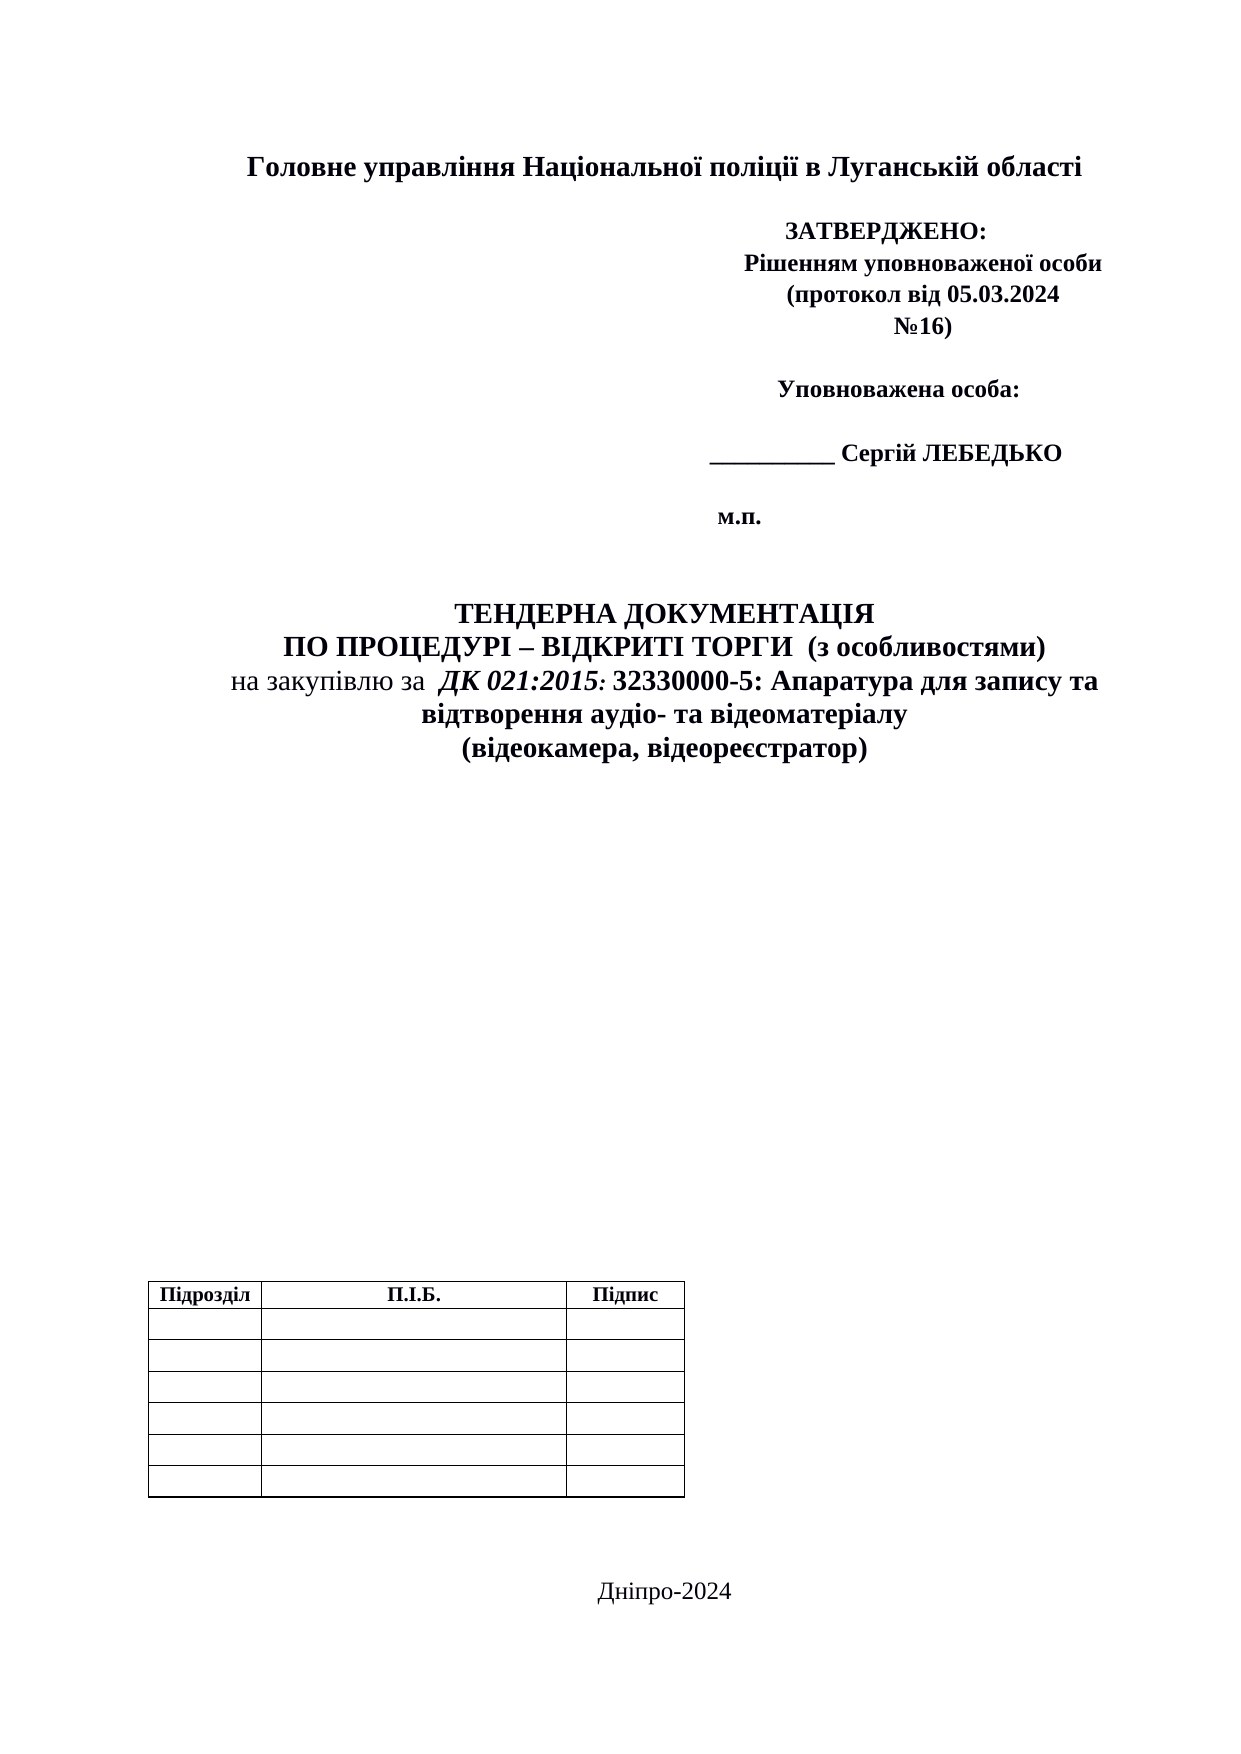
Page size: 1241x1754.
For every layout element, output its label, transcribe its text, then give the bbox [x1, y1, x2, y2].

table_cell [149, 1309, 261, 1339]
text __________ Сергій ЛЕБЕДЬКО [591, 438, 1181, 466]
text №16) [591, 311, 1181, 340]
text Дніпро-2024 [148, 1576, 1181, 1605]
table_cell [262, 1309, 566, 1339]
text Головне управління Національної поліції в Луганській області [148, 149, 1181, 182]
table_cell [149, 1372, 261, 1402]
text м.п. [148, 501, 1181, 530]
table_cell [262, 1403, 566, 1433]
text (протокол від 05.03.2024 [591, 279, 1181, 308]
text ЗАТВЕРДЖЕНО: [591, 216, 1181, 245]
text ПО ПРОЦЕДУРІ – ВІДКРИТІ ТОРГИ (з особливостями) [148, 629, 1181, 663]
table_cell [567, 1372, 684, 1402]
table_cell [567, 1340, 684, 1371]
table_cell [567, 1466, 684, 1496]
table_header Підпис [567, 1282, 684, 1308]
table_header Підрозділ [149, 1282, 261, 1308]
table_cell [567, 1309, 684, 1339]
text на закупівлю за ДК 021:2015: 32330000-5: Апаратура для запису та відтворення аудіо- та відеоматеріалу [148, 663, 1181, 730]
table_cell [567, 1435, 684, 1465]
table_cell [567, 1403, 684, 1433]
table_cell [262, 1372, 566, 1402]
text (відеокамера, відеореєстратор) [148, 730, 1181, 764]
table_cell [262, 1340, 566, 1371]
table_cell [262, 1435, 566, 1465]
text ТЕНДЕРНА ДОКУМЕНТАЦІЯ [148, 596, 1181, 629]
text Рішенням уповноваженої особи [591, 248, 1181, 276]
table_cell [149, 1435, 261, 1465]
table_cell [149, 1403, 261, 1433]
table_header П.І.Б. [262, 1282, 566, 1308]
table_cell [149, 1466, 261, 1496]
text Уповноважена особа: [591, 374, 1181, 403]
table_cell [262, 1466, 566, 1496]
table_cell [149, 1340, 261, 1371]
